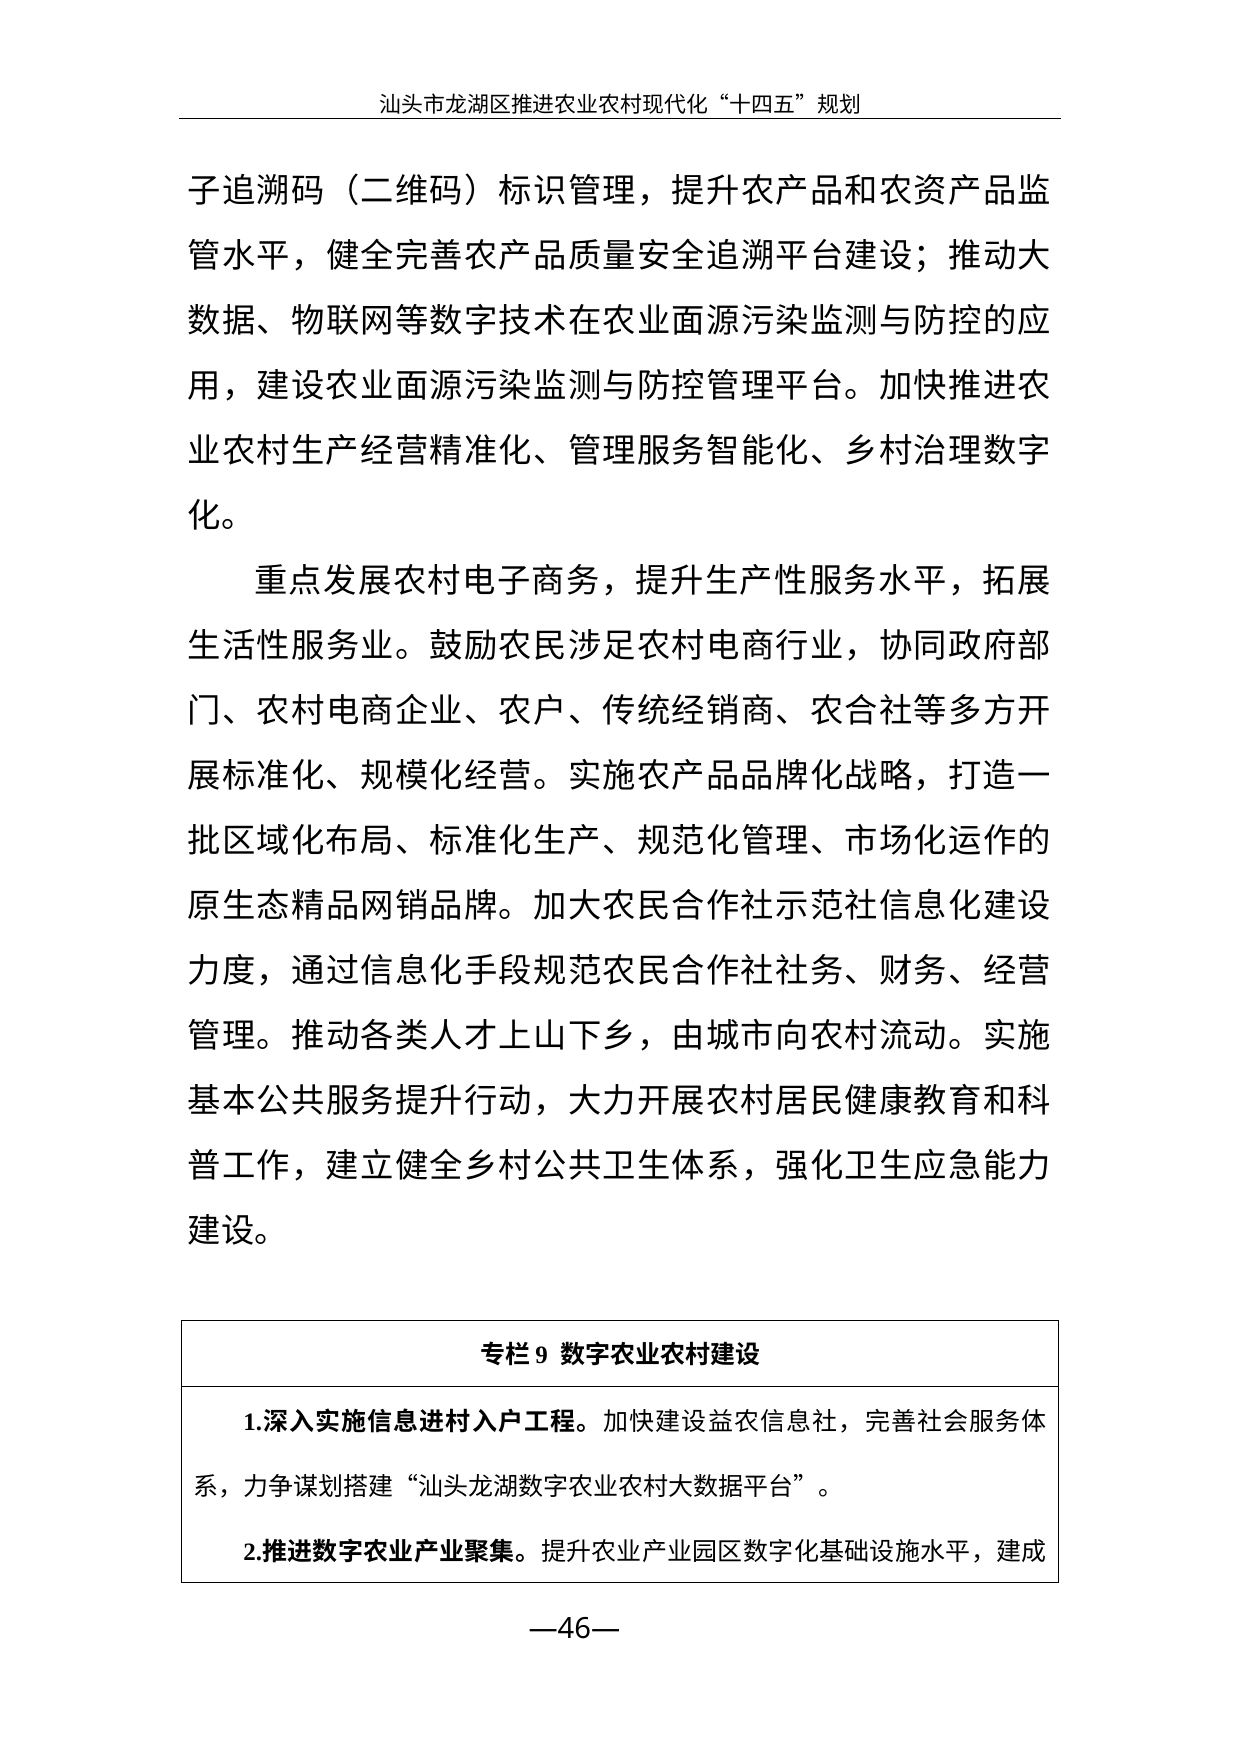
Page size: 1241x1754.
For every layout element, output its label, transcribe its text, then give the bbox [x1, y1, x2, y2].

text 重点发展农村电子商务，提升生产性服务水平，拓展生活性服务业。鼓励农民涉足农村电商行业，协同政府部门、农村电商企业、农户、传统经销商、农合社等多方开展标准化、规模化经营。实施农产品品牌化战略，打造一批区域化布局、标准化生产、规范化管理、市场化运作的原生态精品网销品牌。加大农民合作社示范社信息化建设力度，通过信息化手段规范农民合作社社务、财务、经营管理。推动各类人才上山下乡，由城市向农村流动。实施基本公共服务提升行动，大力开展农村居民健康教育和科普工作，建立健全乡村公共卫生体系，强化卫生应急能力建设。 [187, 546, 1053, 1261]
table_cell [182, 1387, 1058, 1582]
table_header 专栏9 数字农业农村建设 [182, 1321, 1058, 1386]
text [187, 156, 1053, 546]
